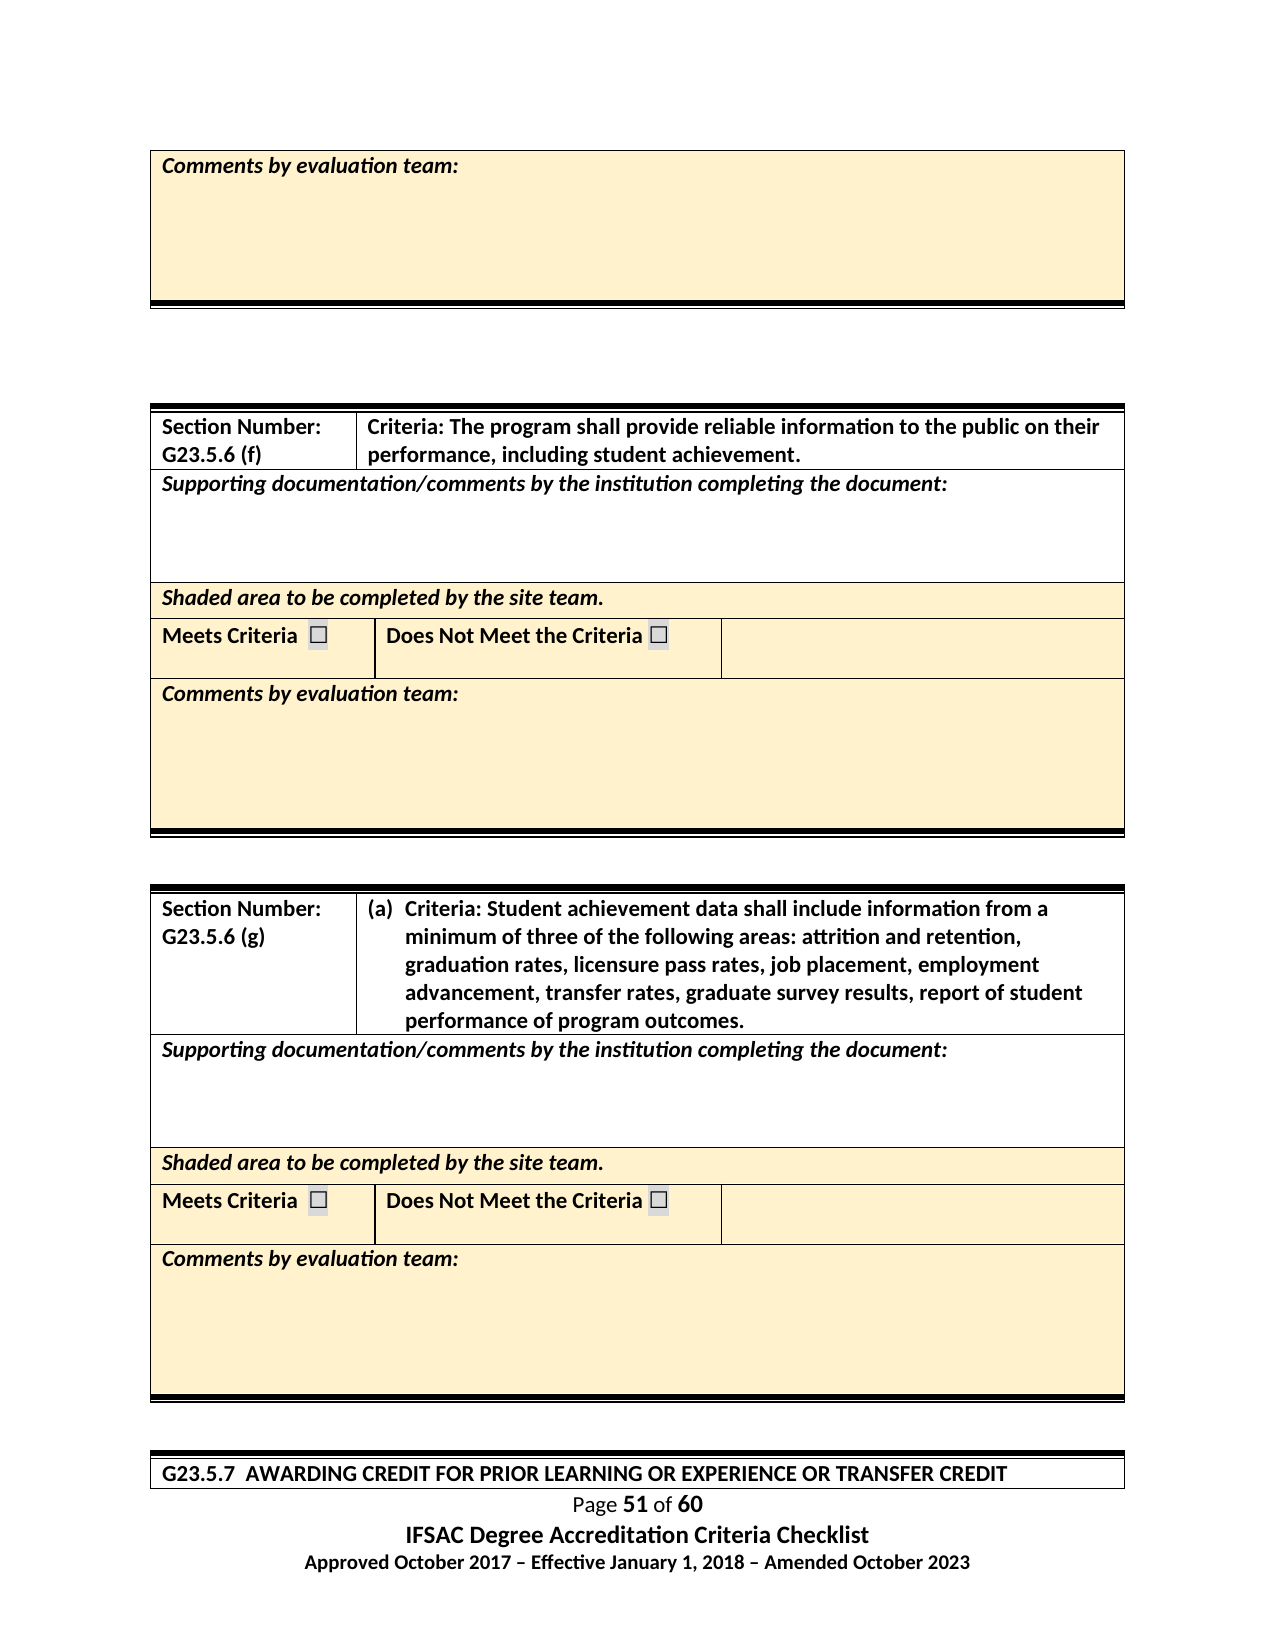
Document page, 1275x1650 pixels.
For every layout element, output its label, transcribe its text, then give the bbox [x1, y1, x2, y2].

table_cell Meets Criteria [151, 619, 374, 678]
table_cell [722, 619, 1124, 678]
table_cell [722, 1185, 1124, 1243]
table_cell Shaded area to be completed by the site team. [151, 583, 1124, 618]
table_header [151, 1459, 1124, 1487]
table_cell Comments by evaluation team: [151, 151, 1124, 300]
table_header Criteria: Student achievement data shall include information from a minimum of three of the following areas: attrition and retention, graduation rates, licensure pass rates, job placement, employment advancement, transfer rates, graduate survey results, report of student performance of program outcomes. [357, 894, 1124, 1034]
table_cell Supporting documentation/comments by the institution completing the document: [151, 1035, 1124, 1147]
table_cell Shaded area to be completed by the site team. [151, 1148, 1124, 1183]
table_header Criteria: The program shall provide reliable information to the public on their performance, including student achievement. [357, 413, 1124, 468]
table_cell Comments by evaluation team: [151, 1245, 1124, 1393]
table_cell Supporting documentation/comments by the institution completing the document: [151, 470, 1124, 582]
table_header Section Number: G23.5.6 (g) [151, 894, 356, 1034]
table_cell Does Not Meet the Criteria [376, 619, 721, 678]
table_cell Comments by evaluation team: [151, 679, 1124, 828]
table_cell Does Not Meet the Criteria [376, 1185, 721, 1243]
table_cell Meets Criteria [151, 1185, 374, 1243]
table_header Section Number: G23.5.6 (f) [151, 413, 356, 468]
